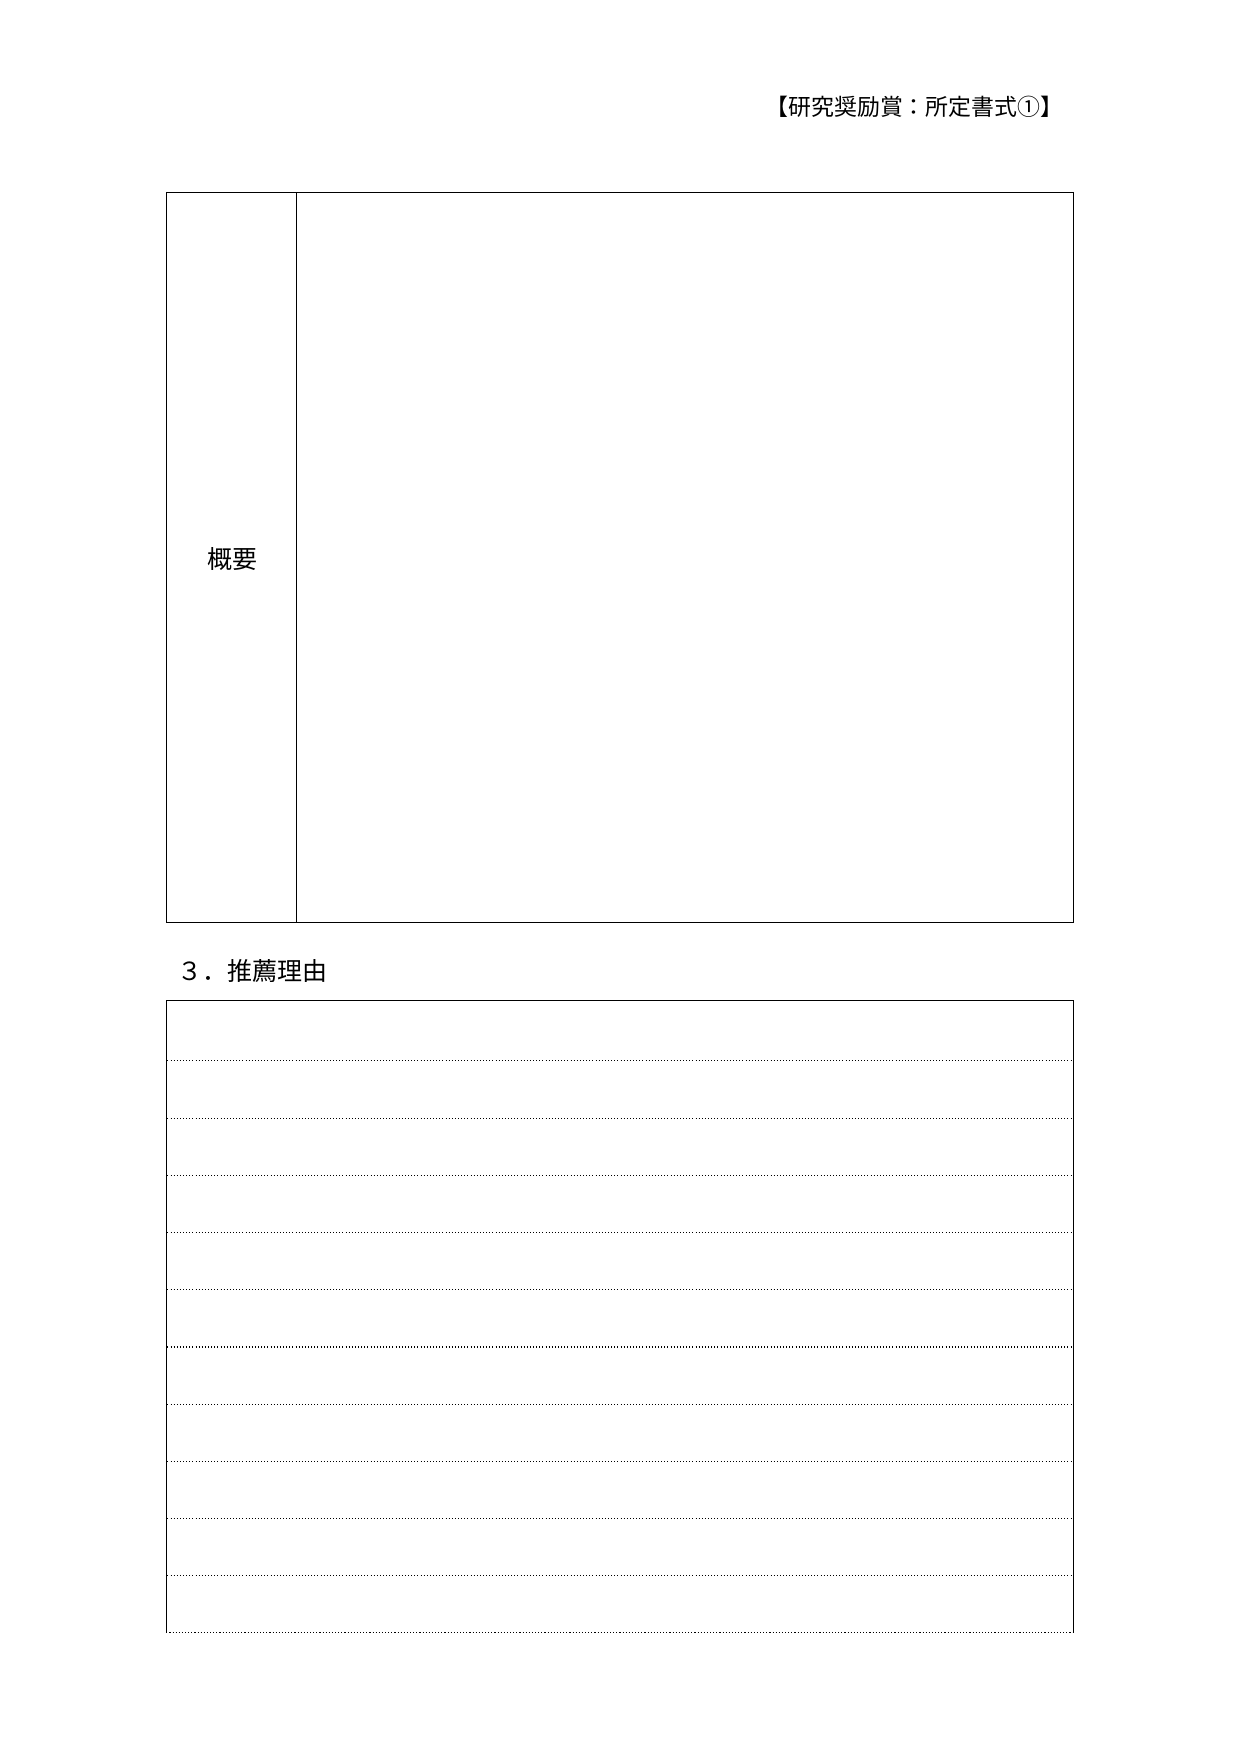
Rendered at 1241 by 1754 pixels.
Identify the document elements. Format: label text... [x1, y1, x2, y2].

table_cell [167, 1346, 1073, 1403]
table_header [167, 1001, 1073, 1060]
table_cell [167, 1289, 1073, 1346]
table_cell [167, 1461, 1073, 1518]
text ３．推薦理由 [177, 938, 1063, 1000]
table_cell [167, 1575, 1073, 1632]
table_cell [167, 1232, 1073, 1289]
table_cell [167, 1060, 1073, 1118]
table_cell [167, 1404, 1073, 1461]
table_cell [167, 1175, 1073, 1232]
table_cell [297, 193, 1073, 922]
table_cell [167, 1118, 1073, 1175]
table_cell [167, 1518, 1073, 1575]
table_cell 概要 [167, 193, 296, 922]
